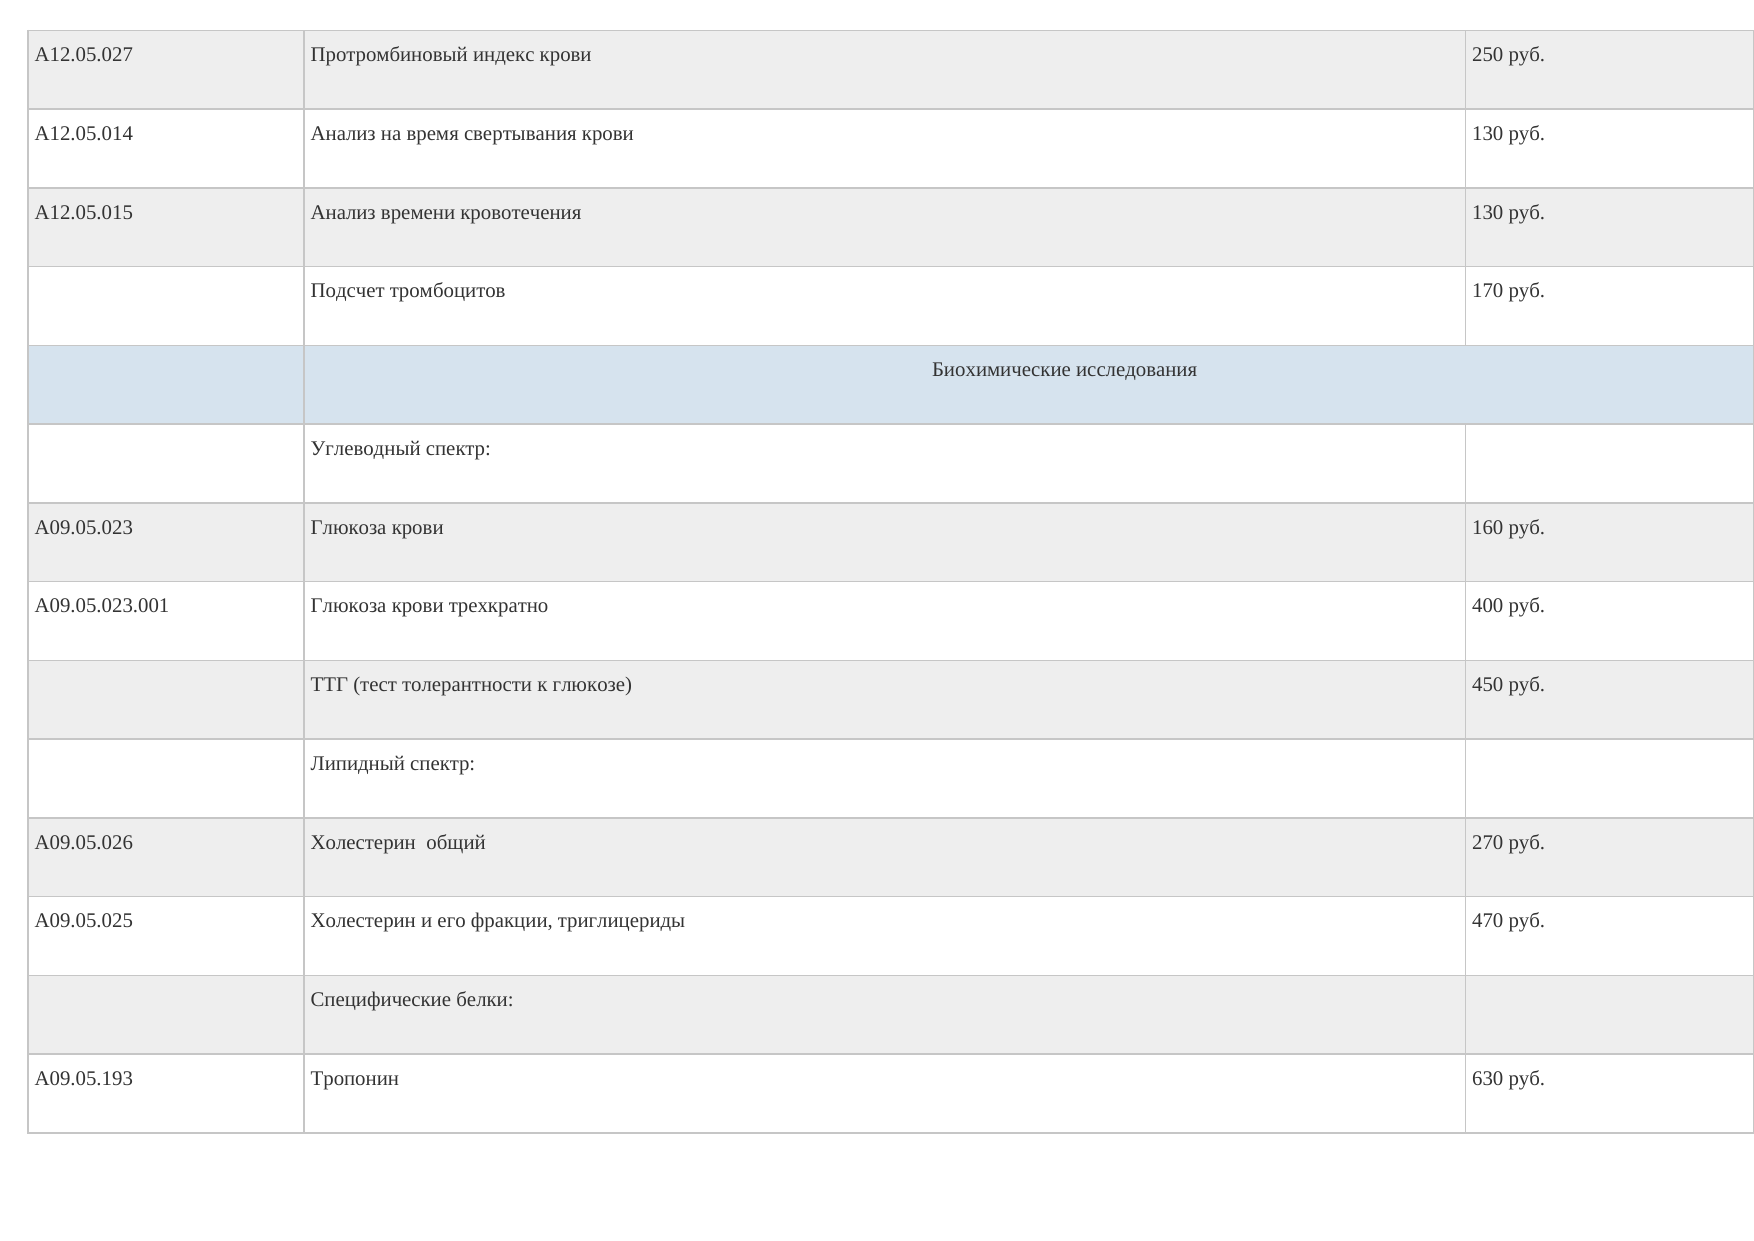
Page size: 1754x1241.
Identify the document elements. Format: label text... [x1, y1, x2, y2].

table_cell 130 руб. [1466, 189, 1753, 266]
table_cell Углеводный спектр: [305, 425, 1465, 502]
table_cell Протромбиновый индекс крови [305, 31, 1465, 108]
table_cell 130 руб. [1466, 110, 1753, 187]
table_cell Липидный спектр: [305, 740, 1465, 817]
table_cell [29, 346, 303, 423]
table_cell A09.05.026 [29, 819, 303, 896]
table_cell 630 руб. [1466, 1055, 1753, 1132]
table_cell A09.05.193 [29, 1055, 303, 1132]
table_cell [1466, 425, 1753, 502]
table_cell A09.05.023.001 [29, 582, 303, 659]
table_cell А12.05.027 [29, 31, 303, 108]
table_cell Тропонин [305, 1055, 1465, 1132]
table_cell Анализ на время свертывания крови [305, 110, 1465, 187]
table_cell 470 руб. [1466, 897, 1753, 974]
table_cell 160 руб. [1466, 504, 1753, 581]
table_cell [29, 976, 303, 1053]
table_cell [29, 425, 303, 502]
table_cell A12.05.014 [29, 110, 303, 187]
table_cell Холестерин и его фракции, триглицериды [305, 897, 1465, 974]
table_cell Холестерин общий [305, 819, 1465, 896]
table_cell A12.05.015 [29, 189, 303, 266]
table_cell 250 руб. [1466, 31, 1753, 108]
table_cell [1466, 976, 1753, 1053]
table_cell Биохимические исследования [305, 346, 1753, 423]
table_cell [29, 267, 303, 344]
table_cell A09.05.025 [29, 897, 303, 974]
table_cell Глюкоза крови [305, 504, 1465, 581]
table_cell A09.05.023 [29, 504, 303, 581]
table_cell Специфические белки: [305, 976, 1465, 1053]
table_cell Анализ времени кровотечения [305, 189, 1465, 266]
table_cell 450 руб. [1466, 661, 1753, 738]
table_cell [29, 661, 303, 738]
table_cell [29, 740, 303, 817]
table_cell [1466, 740, 1753, 817]
table_cell ТТГ (тест толерантности к глюкозе) [305, 661, 1465, 738]
table_cell 270 руб. [1466, 819, 1753, 896]
table_cell 170 руб. [1466, 267, 1753, 344]
table_cell Подсчет тромбоцитов [305, 267, 1465, 344]
table_cell Глюкоза крови трехкратно [305, 582, 1465, 659]
table_cell 400 руб. [1466, 582, 1753, 659]
